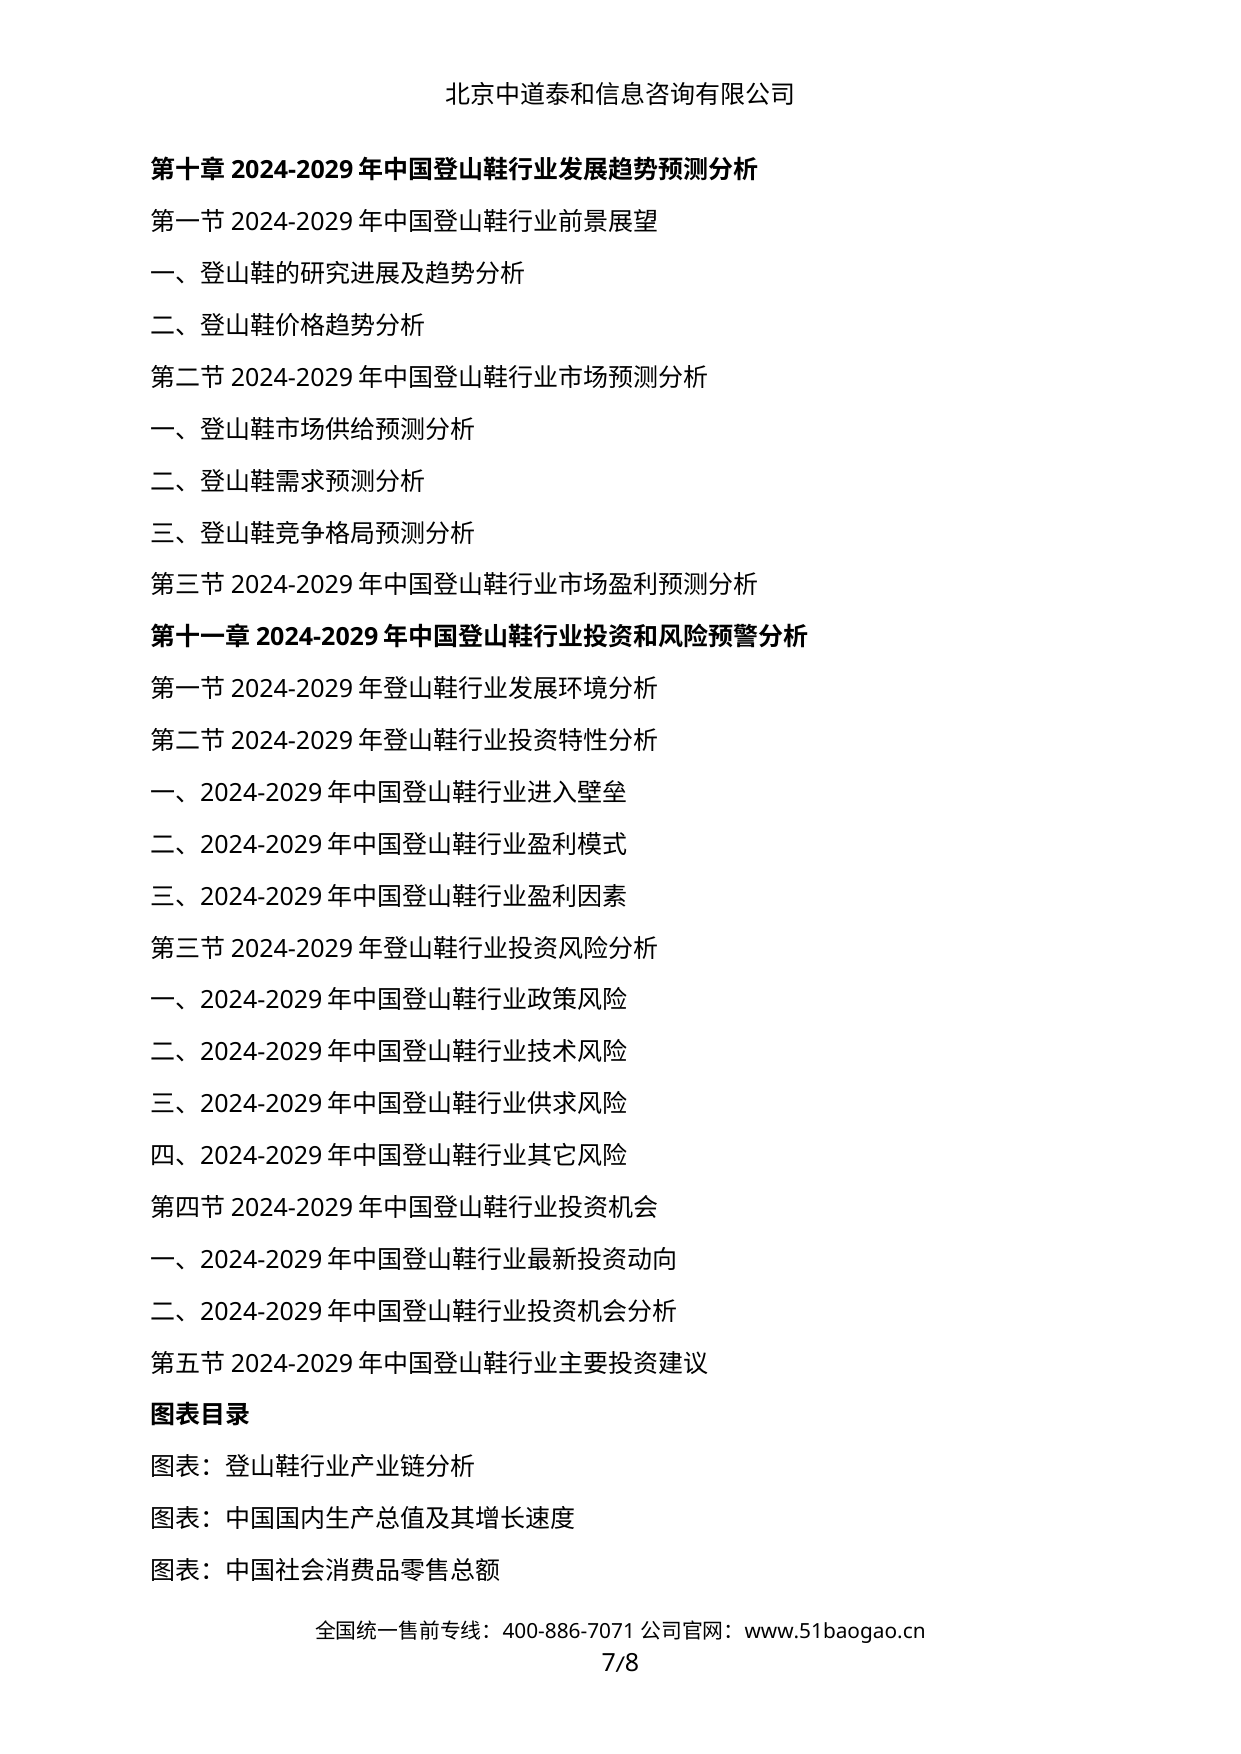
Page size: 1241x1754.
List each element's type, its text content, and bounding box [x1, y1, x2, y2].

text 三、2024-2029年中国登山鞋行业供求风险 [150, 1084, 1090, 1120]
text 图表：中国社会消费品零售总额 [150, 1551, 1090, 1587]
text 二、2024-2029年中国登山鞋行业盈利模式 [150, 824, 1090, 861]
text 第一节 2024-2029年中国登山鞋行业前景展望 [150, 202, 1090, 238]
text 第五节 2024-2029年中国登山鞋行业主要投资建议 [150, 1343, 1090, 1379]
text 一、2024-2029年中国登山鞋行业最新投资动向 [150, 1239, 1090, 1276]
text 图表：登山鞋行业产业链分析 [150, 1447, 1090, 1483]
text 图表目录 [150, 1395, 1090, 1431]
text 图表：中国国内生产总值及其增长速度 [150, 1499, 1090, 1535]
text 第十章 2024-2029年中国登山鞋行业发展趋势预测分析 [150, 150, 1090, 186]
text 第四节 2024-2029年中国登山鞋行业投资机会 [150, 1187, 1090, 1224]
text 四、2024-2029年中国登山鞋行业其它风险 [150, 1136, 1090, 1172]
text 二、2024-2029年中国登山鞋行业投资机会分析 [150, 1291, 1090, 1327]
text 第二节 2024-2029年中国登山鞋行业市场预测分析 [150, 357, 1090, 394]
text 一、登山鞋市场供给预测分析 [150, 409, 1090, 446]
text 第一节 2024-2029年登山鞋行业发展环境分析 [150, 669, 1090, 705]
text 一、2024-2029年中国登山鞋行业政策风险 [150, 980, 1090, 1016]
text 第十一章 2024-2029年中国登山鞋行业投资和风险预警分析 [150, 617, 1090, 653]
text 第二节 2024-2029年登山鞋行业投资特性分析 [150, 721, 1090, 757]
text 一、2024-2029年中国登山鞋行业进入壁垒 [150, 772, 1090, 809]
text 二、登山鞋价格趋势分析 [150, 306, 1090, 342]
text 二、2024-2029年中国登山鞋行业技术风险 [150, 1032, 1090, 1068]
text 第三节 2024-2029年中国登山鞋行业市场盈利预测分析 [150, 565, 1090, 601]
text 三、2024-2029年中国登山鞋行业盈利因素 [150, 876, 1090, 912]
text 二、登山鞋需求预测分析 [150, 461, 1090, 497]
text 三、登山鞋竞争格局预测分析 [150, 513, 1090, 549]
text 第三节 2024-2029年登山鞋行业投资风险分析 [150, 928, 1090, 964]
text 一、登山鞋的研究进展及趋势分析 [150, 254, 1090, 290]
